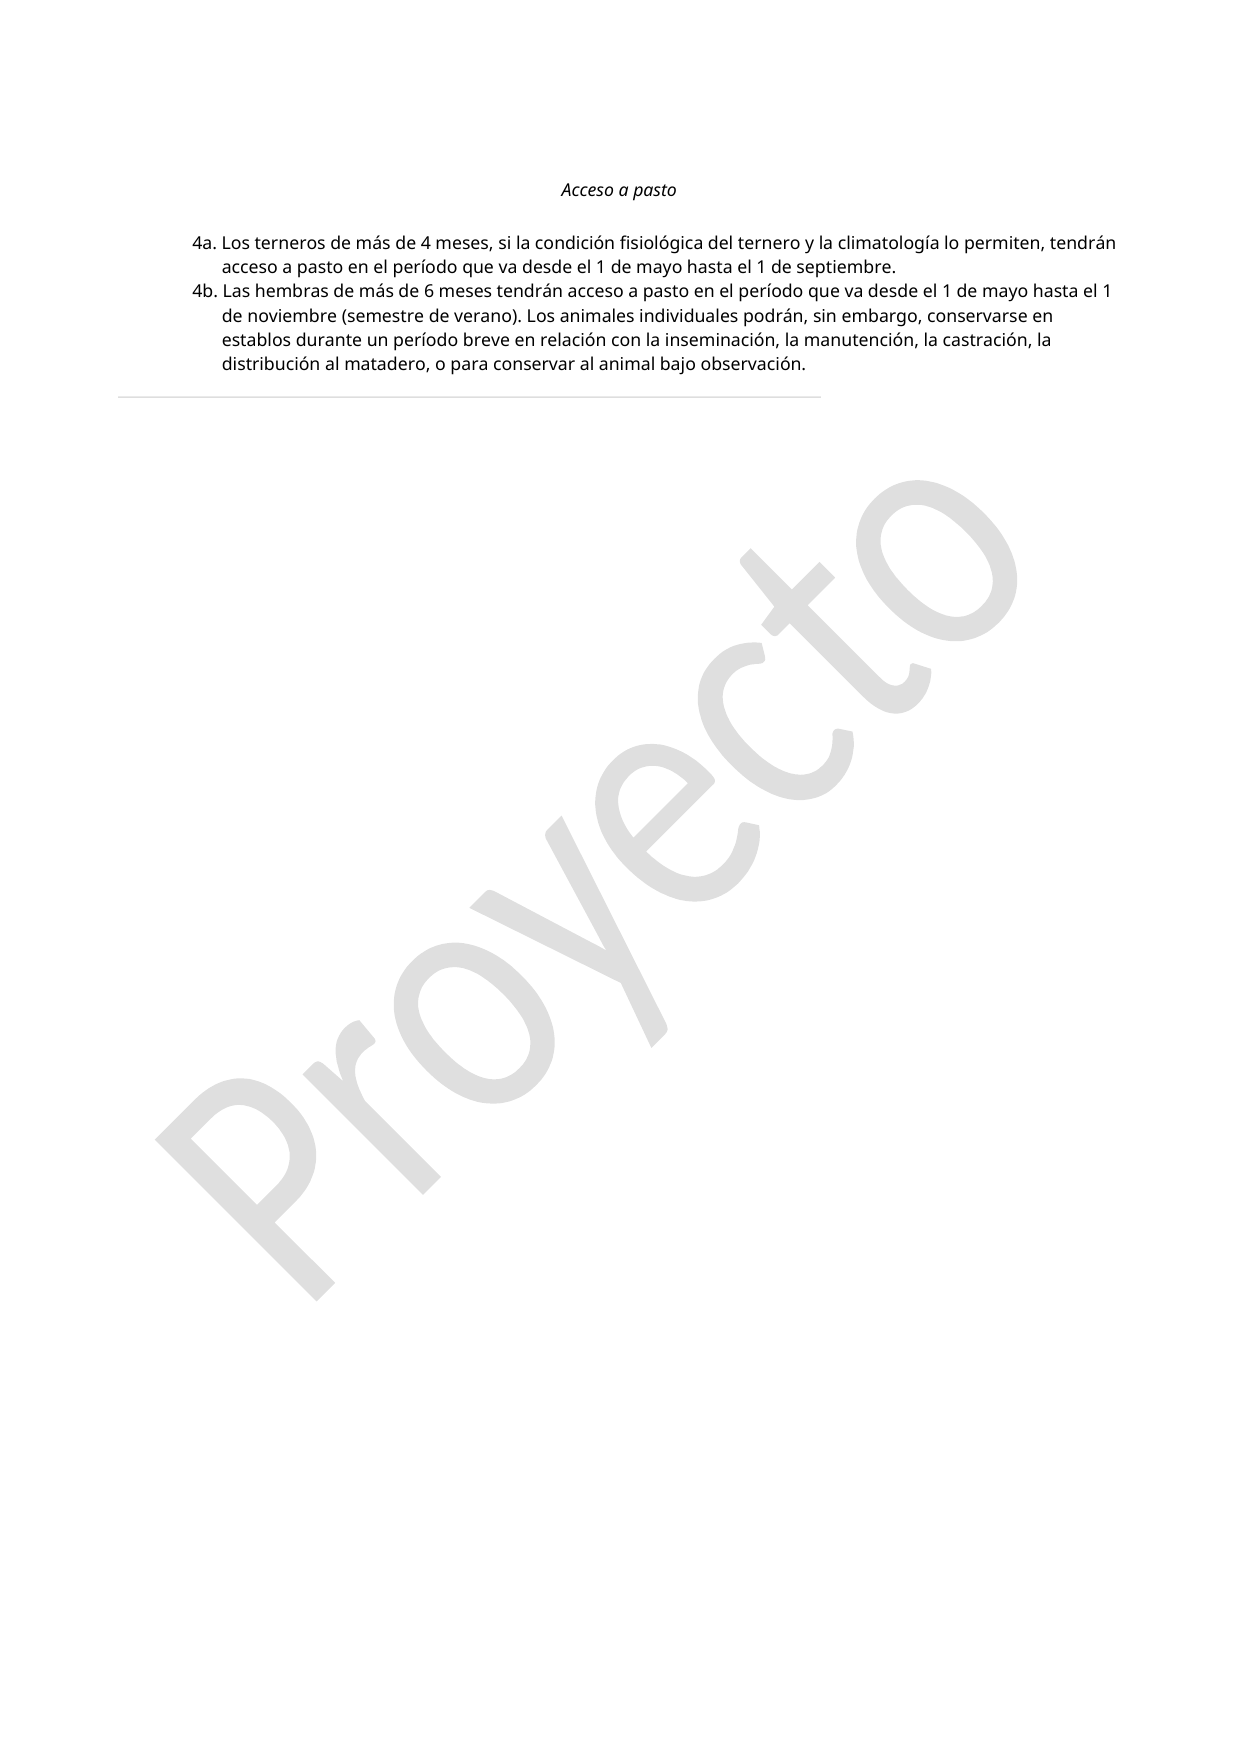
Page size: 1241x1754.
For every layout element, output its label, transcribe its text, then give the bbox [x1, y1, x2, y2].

text 4b. Las hembras de más de 6 meses tendrán acceso a pasto en el período que va desde el 1 de mayo hasta el 1 de noviembre (semestre de verano). Los animales individuales podrán, sin embargo, conservarse en establos durante un período breve en relación con la inseminación, la manutención, la castración, la distribución al matadero, o para conservar al animal bajo observación. [192, 279, 1122, 376]
text Acceso a pasto [118, 177, 1122, 201]
text 4a. Los terneros de más de 4 meses, si la condición fisiológica del ternero y la climatología lo permiten, tendrán acceso a pasto en el período que va desde el 1 de mayo hasta el 1 de septiembre. [192, 231, 1122, 279]
